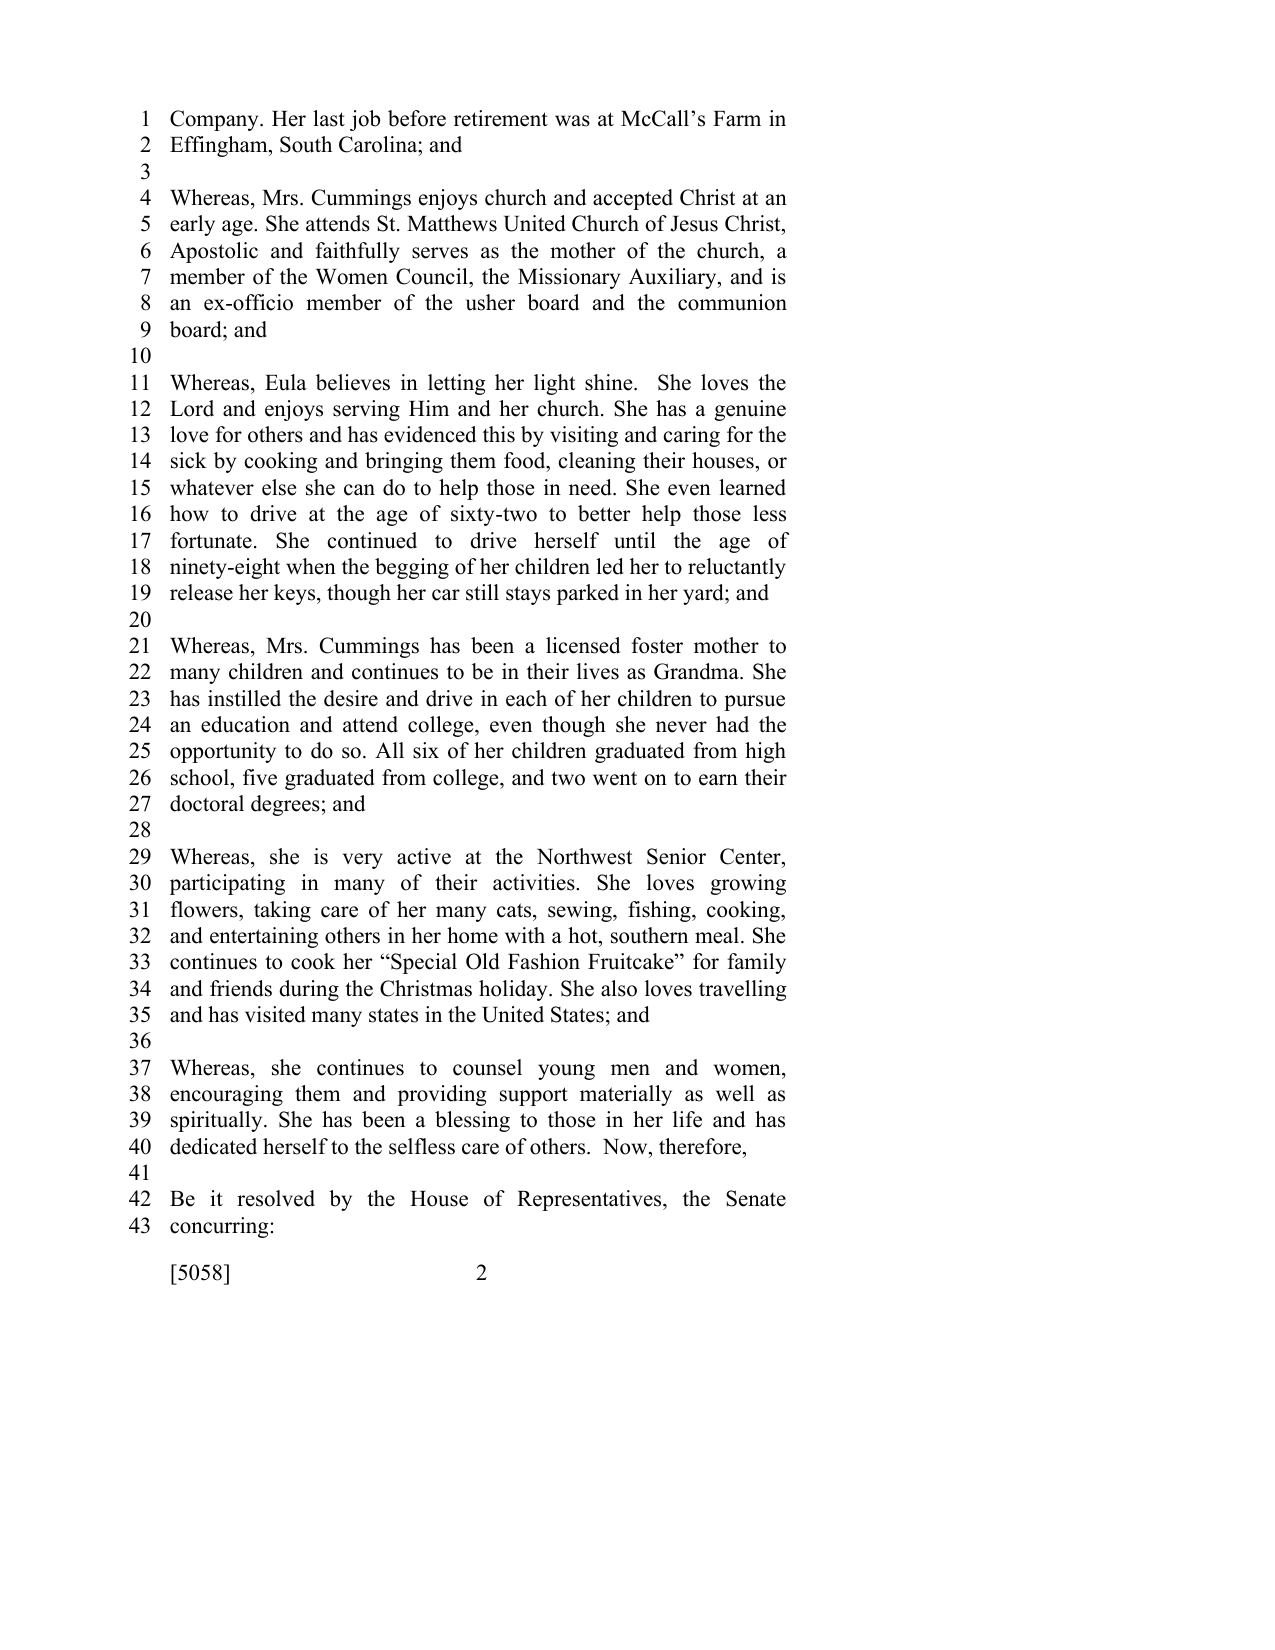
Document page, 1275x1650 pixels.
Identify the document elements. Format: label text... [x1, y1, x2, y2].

text Whereas, she is very active at the Northwest Senior Center, participating in many of their activities. She loves growing flowers, taking care of her many cats, sewing, fishing, cooking, and entertaining others in her home with a hot, southern meal. She continues to cook her “Special Old Fashion Fruitcake” for family and friends during the Christmas holiday. She also loves travelling and has visited many states in the United States; and [169, 843, 787, 1027]
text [169, 105, 787, 158]
text Whereas, Mrs. Cummings enjoys church and accepted Christ at an early age. She attends St. Matthews United Church of Jesus Christ, Apostolic and faithfully serves as the mother of the church, a member of the Women Council, the Missionary Auxiliary, and is an ex-officio member of the usher board and the communion board; and [169, 184, 787, 342]
text Whereas, Mrs. Cummings has been a licensed foster mother to many children and continues to be in their lives as Grandma. She has instilled the desire and drive in each of her children to pursue an education and attend college, even though she never had the opportunity to do so. All six of her children graduated from high school, five graduated from college, and two went on to earn their doctoral degrees; and [169, 632, 787, 817]
text Be it resolved by the House of Representatives, the Senate concurring: [169, 1186, 787, 1238]
text Whereas, Eula believes in letting her light shine. She loves the Lord and enjoys serving Him and her church. She has a genuine love for others and has evidenced this by visiting and caring for the sick by cooking and bringing them food, cleaning their houses, or whatever else she can do to help those in need. She even learned how to drive at the age of sixty-two to better help those less fortunate. She continued to drive herself until the age of ninety-eight when the begging of her children led her to reluctantly release her keys, though her car still stays parked in her yard; and [169, 368, 787, 606]
text Whereas, she continues to counsel young men and women, encouraging them and providing support materially as well as spiritually. She has been a blessing to those in her life and has dedicated herself to the selfless care of others. Now, therefore, [169, 1054, 787, 1159]
